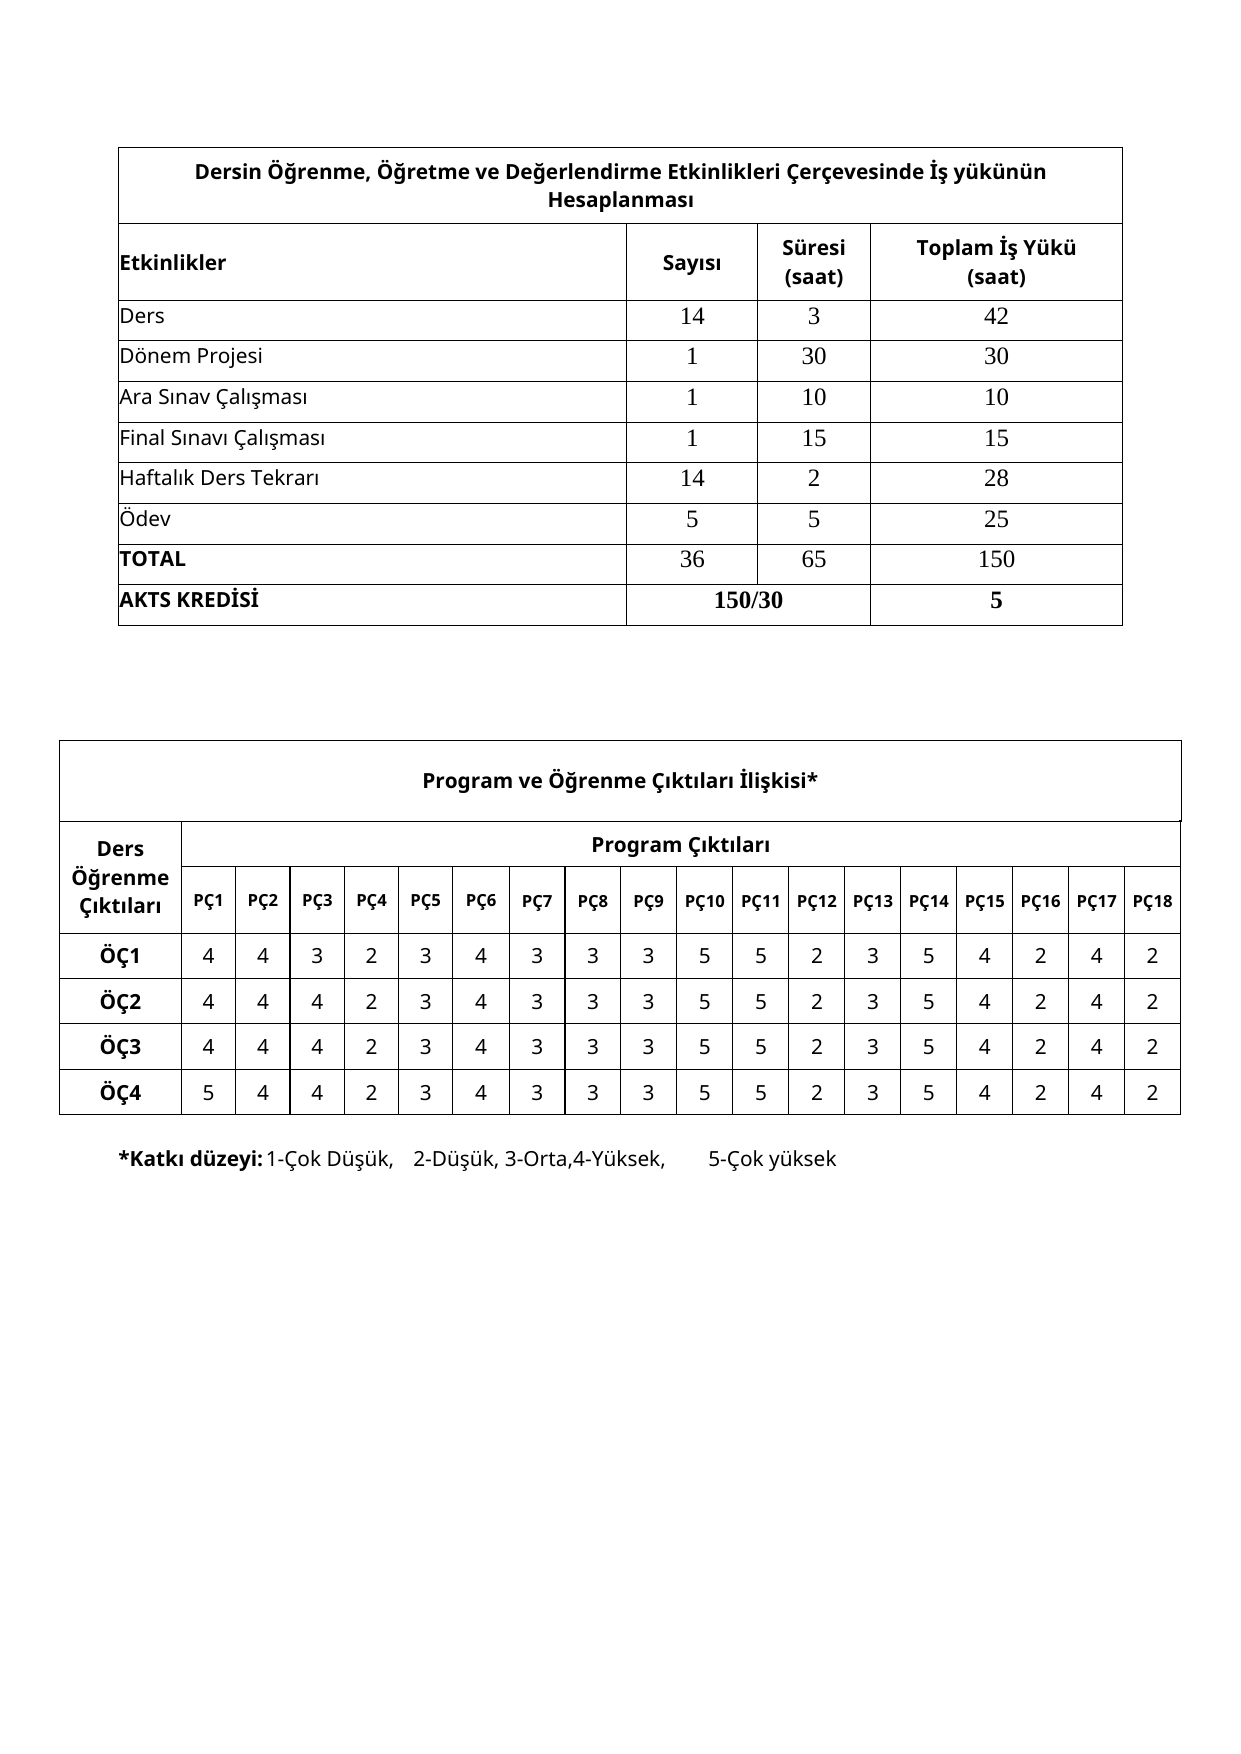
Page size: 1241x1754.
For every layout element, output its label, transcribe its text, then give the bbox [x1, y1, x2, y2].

table_cell 30 [758, 341, 870, 381]
table_cell 2 [1013, 934, 1068, 978]
table_cell 5 [677, 1024, 732, 1069]
table_cell AKTS KREDİSİ [119, 585, 626, 625]
table_cell 4 [236, 1024, 289, 1069]
table_cell 2 [345, 1070, 398, 1114]
table_cell 3 [510, 1024, 564, 1069]
table_cell 1 [627, 423, 757, 462]
table_cell 2 [758, 463, 870, 503]
table_cell 5 [677, 934, 732, 978]
table_cell 15 [871, 423, 1122, 462]
table_cell 5 [733, 1070, 788, 1114]
table_cell Toplam İş Yükü (saat) [871, 224, 1122, 300]
table_cell PÇ8 [566, 867, 620, 932]
table_cell 4 [453, 979, 509, 1023]
table_cell 3 [621, 979, 676, 1023]
table_cell 10 [758, 382, 870, 422]
table_cell PÇ6 [453, 867, 509, 932]
table_cell PÇ15 [957, 867, 1012, 932]
table_cell 65 [758, 545, 870, 584]
table_cell 3 [566, 934, 620, 978]
table_cell 5 [677, 979, 732, 1023]
table_cell PÇ12 [789, 867, 844, 932]
table_cell 4 [182, 979, 235, 1023]
table_cell Sayısı [627, 224, 757, 300]
table_cell Ders [119, 301, 626, 340]
table_cell PÇ13 [845, 867, 900, 932]
table_cell 2 [1125, 979, 1180, 1023]
table_cell 4 [291, 1024, 344, 1069]
table_cell 1 [627, 341, 757, 381]
table_cell 3 [510, 979, 564, 1023]
table_cell PÇ16 [1013, 867, 1068, 932]
table_cell ÖÇ3 [60, 1024, 181, 1069]
table_cell 3 [399, 1070, 452, 1114]
table_cell 5 [901, 979, 956, 1023]
table_cell 5 [901, 1024, 956, 1069]
table_cell Ödev [119, 504, 626, 543]
table_cell 3 [399, 1024, 452, 1069]
table_cell 5 [901, 934, 956, 978]
table_cell 4 [182, 934, 235, 978]
table_cell 2 [789, 1024, 844, 1069]
table_cell 3 [845, 979, 900, 1023]
table_cell PÇ18 [1125, 867, 1180, 932]
table_cell 30 [871, 341, 1122, 381]
table_cell 14 [627, 301, 757, 340]
table_cell 1 [627, 382, 757, 422]
table_cell 3 [510, 934, 564, 978]
table_header Dersin Öğrenme, Öğretme ve Değerlendirme Etkinlikleri Çerçevesinde İş yükünün Hesaplanması [119, 148, 1122, 223]
table_cell 4 [957, 979, 1012, 1023]
table_cell Etkinlikler [119, 224, 626, 300]
table_cell 2 [789, 1070, 844, 1114]
table_cell Ders Öğrenme Çıktıları [60, 822, 181, 932]
table_cell 5 [677, 1070, 732, 1114]
table_cell 4 [236, 1070, 289, 1114]
table_cell 4 [957, 1024, 1012, 1069]
table_cell 2 [345, 1024, 398, 1069]
table_cell PÇ10 [677, 867, 732, 932]
text *Katkı düzeyi: 1-Çok Düşük, 2-Düşük, 3-Orta,4-Yüksek, 5-Çok yüksek [118, 1144, 1122, 1172]
table_cell 5 [733, 979, 788, 1023]
table_cell 4 [291, 1070, 344, 1114]
table_cell 4 [453, 934, 509, 978]
table_cell 3 [566, 1024, 620, 1069]
table_cell PÇ4 [345, 867, 398, 932]
table_cell 14 [627, 463, 757, 503]
table_cell Final Sınavı Çalışması [119, 423, 626, 462]
table_cell Süresi (saat) [758, 224, 870, 300]
table_cell PÇ1 [182, 867, 235, 932]
table_cell 5 [182, 1070, 235, 1114]
table_cell 150 [871, 545, 1122, 584]
table_cell 5 [733, 934, 788, 978]
table_cell Dönem Projesi [119, 341, 626, 381]
table_cell 5 [627, 504, 757, 543]
table_cell 3 [291, 934, 344, 978]
table_cell 150/30 [627, 585, 870, 625]
table_cell 4 [236, 979, 289, 1023]
table_cell ÖÇ4 [60, 1070, 181, 1114]
table_cell 4 [236, 934, 289, 978]
table_cell 10 [871, 382, 1122, 422]
table_cell 2 [1125, 1024, 1180, 1069]
table_cell 2 [1013, 1070, 1068, 1114]
table_cell PÇ14 [901, 867, 956, 932]
table_cell 3 [399, 979, 452, 1023]
table_cell 2 [1013, 1024, 1068, 1069]
table_cell Program Çıktıları [182, 822, 1180, 866]
table_cell 28 [871, 463, 1122, 503]
table_cell 3 [845, 934, 900, 978]
table_cell PÇ17 [1069, 867, 1124, 932]
table_cell 2 [789, 934, 844, 978]
table_cell 4 [957, 1070, 1012, 1114]
table_cell Ara Sınav Çalışması [119, 382, 626, 422]
table_cell Haftalık Ders Tekrarı [119, 463, 626, 503]
table_cell PÇ3 [291, 867, 344, 932]
table_cell 2 [1013, 979, 1068, 1023]
table_cell ÖÇ1 [60, 934, 181, 978]
table_cell PÇ7 [510, 867, 564, 932]
table_cell 36 [627, 545, 757, 584]
table_cell 42 [871, 301, 1122, 340]
table_cell PÇ2 [236, 867, 289, 932]
table_cell 4 [182, 1024, 235, 1069]
table_cell 2 [1125, 934, 1180, 978]
table_cell 3 [845, 1024, 900, 1069]
table_cell 2 [345, 934, 398, 978]
table_cell 3 [621, 1070, 676, 1114]
table_cell 4 [453, 1024, 509, 1069]
table_cell 3 [621, 1024, 676, 1069]
table_cell 5 [871, 585, 1122, 625]
table_cell 25 [871, 504, 1122, 543]
table_header Program ve Öğrenme Çıktıları İlişkisi* [60, 741, 1181, 821]
table_cell 5 [758, 504, 870, 543]
table_cell TOTAL [119, 545, 626, 584]
table_cell 2 [345, 979, 398, 1023]
table_cell 4 [1069, 1070, 1124, 1114]
table_cell 3 [845, 1070, 900, 1114]
table_cell 5 [733, 1024, 788, 1069]
table_cell 4 [1069, 1024, 1124, 1069]
table_cell 3 [621, 934, 676, 978]
table_cell PÇ11 [733, 867, 788, 932]
table_cell 3 [566, 1070, 620, 1114]
table_cell ÖÇ2 [60, 979, 181, 1023]
table_cell 3 [510, 1070, 564, 1114]
table_cell 3 [399, 934, 452, 978]
table_cell 3 [566, 979, 620, 1023]
table_cell PÇ5 [399, 867, 452, 932]
table_cell 4 [291, 979, 344, 1023]
table_cell 4 [1069, 934, 1124, 978]
table_cell 3 [758, 301, 870, 340]
table_cell 2 [1125, 1070, 1180, 1114]
table_cell 4 [1069, 979, 1124, 1023]
table_cell 5 [901, 1070, 956, 1114]
table_cell 2 [789, 979, 844, 1023]
table_cell PÇ9 [621, 867, 676, 932]
table_cell 4 [453, 1070, 509, 1114]
table_cell 15 [758, 423, 870, 462]
table_cell 4 [957, 934, 1012, 978]
